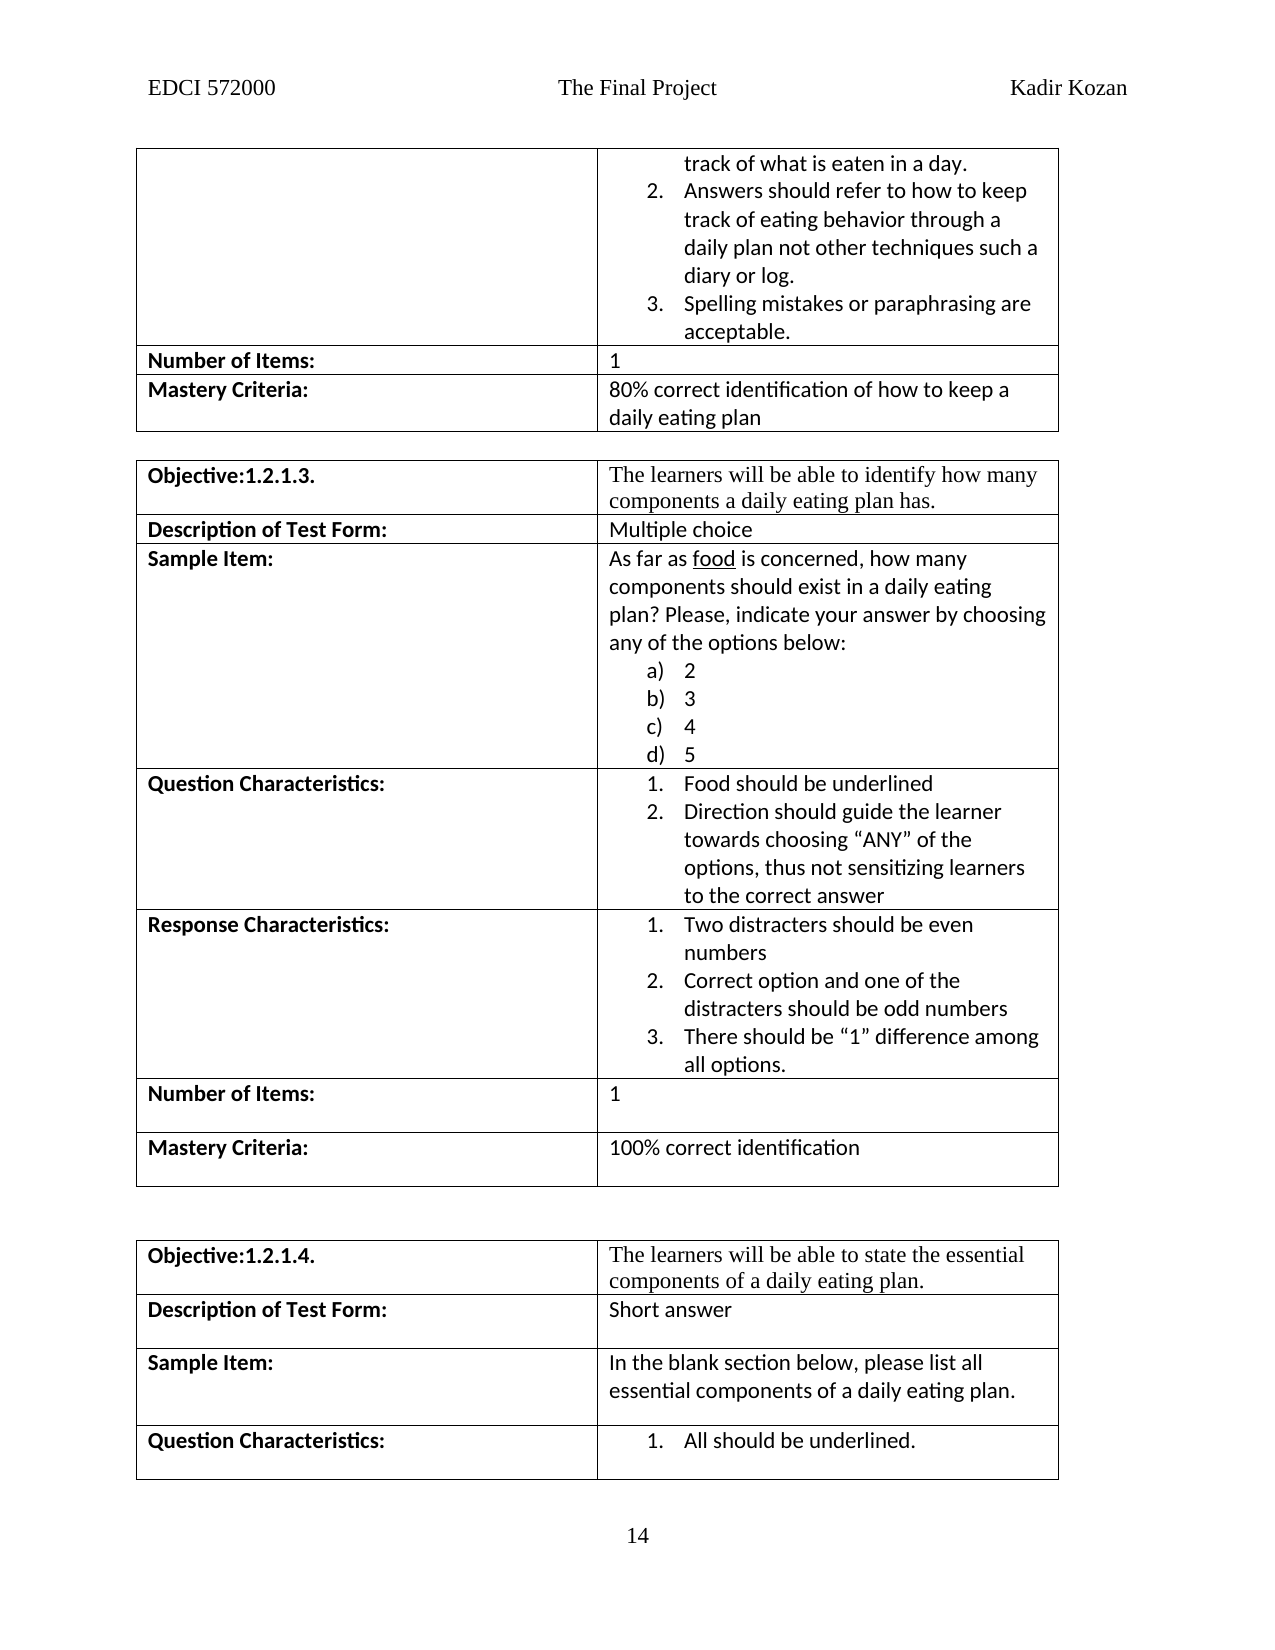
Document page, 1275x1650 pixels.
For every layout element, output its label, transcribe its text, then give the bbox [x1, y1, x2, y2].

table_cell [137, 1426, 597, 1479]
table_cell Question Characteristics: [137, 769, 597, 909]
table_cell Number of Items: [137, 1079, 597, 1132]
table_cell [137, 149, 597, 345]
table_cell Sample Item: [137, 544, 597, 768]
table_cell Number of Items: [137, 346, 597, 374]
table_cell Two distracters should be even numbers Correct option and one of the distracters should be odd numbers There should be “1” difference among all options. [598, 910, 1058, 1078]
table_cell Response Characteristics: [137, 910, 597, 1078]
table_cell Mastery Criteria: [137, 375, 597, 431]
table_cell 1 [598, 1079, 1058, 1132]
table_cell Description of Test Form: [137, 1295, 597, 1347]
table_cell 100% correct identification [598, 1133, 1058, 1186]
table_cell Description of Test Form: [137, 515, 597, 543]
table_cell 1 [598, 346, 1058, 374]
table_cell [598, 149, 1058, 345]
table_cell Food should be underlined Direction should guide the learner towards choosing “ANY” of the options, thus not sensitizing learners to the correct answer [598, 769, 1058, 909]
table_cell 80% correct identification of how to keep a daily eating plan [598, 375, 1058, 431]
table_cell Mastery Criteria: [137, 1133, 597, 1186]
table_cell As far as food is concerned, how many components should exist in a daily eating plan? Please, indicate your answer by choosing any of the options below: 2 3 4 5 [598, 544, 1058, 768]
table_cell Multiple choice [598, 515, 1058, 543]
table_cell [598, 1426, 1058, 1479]
table_header The learners will be able to identify how many components a daily eating plan has. [598, 461, 1058, 514]
table_cell In the blank section below, please list all essential components of a daily eating plan. [598, 1349, 1058, 1425]
table_header The learners will be able to state the essential components of a daily eating plan. [598, 1241, 1058, 1294]
table_cell Short answer [598, 1295, 1058, 1347]
table_cell Sample Item: [137, 1349, 597, 1425]
table_header Objective:1.2.1.4. [137, 1241, 597, 1294]
table_header Objective:1.2.1.3. [137, 461, 597, 514]
